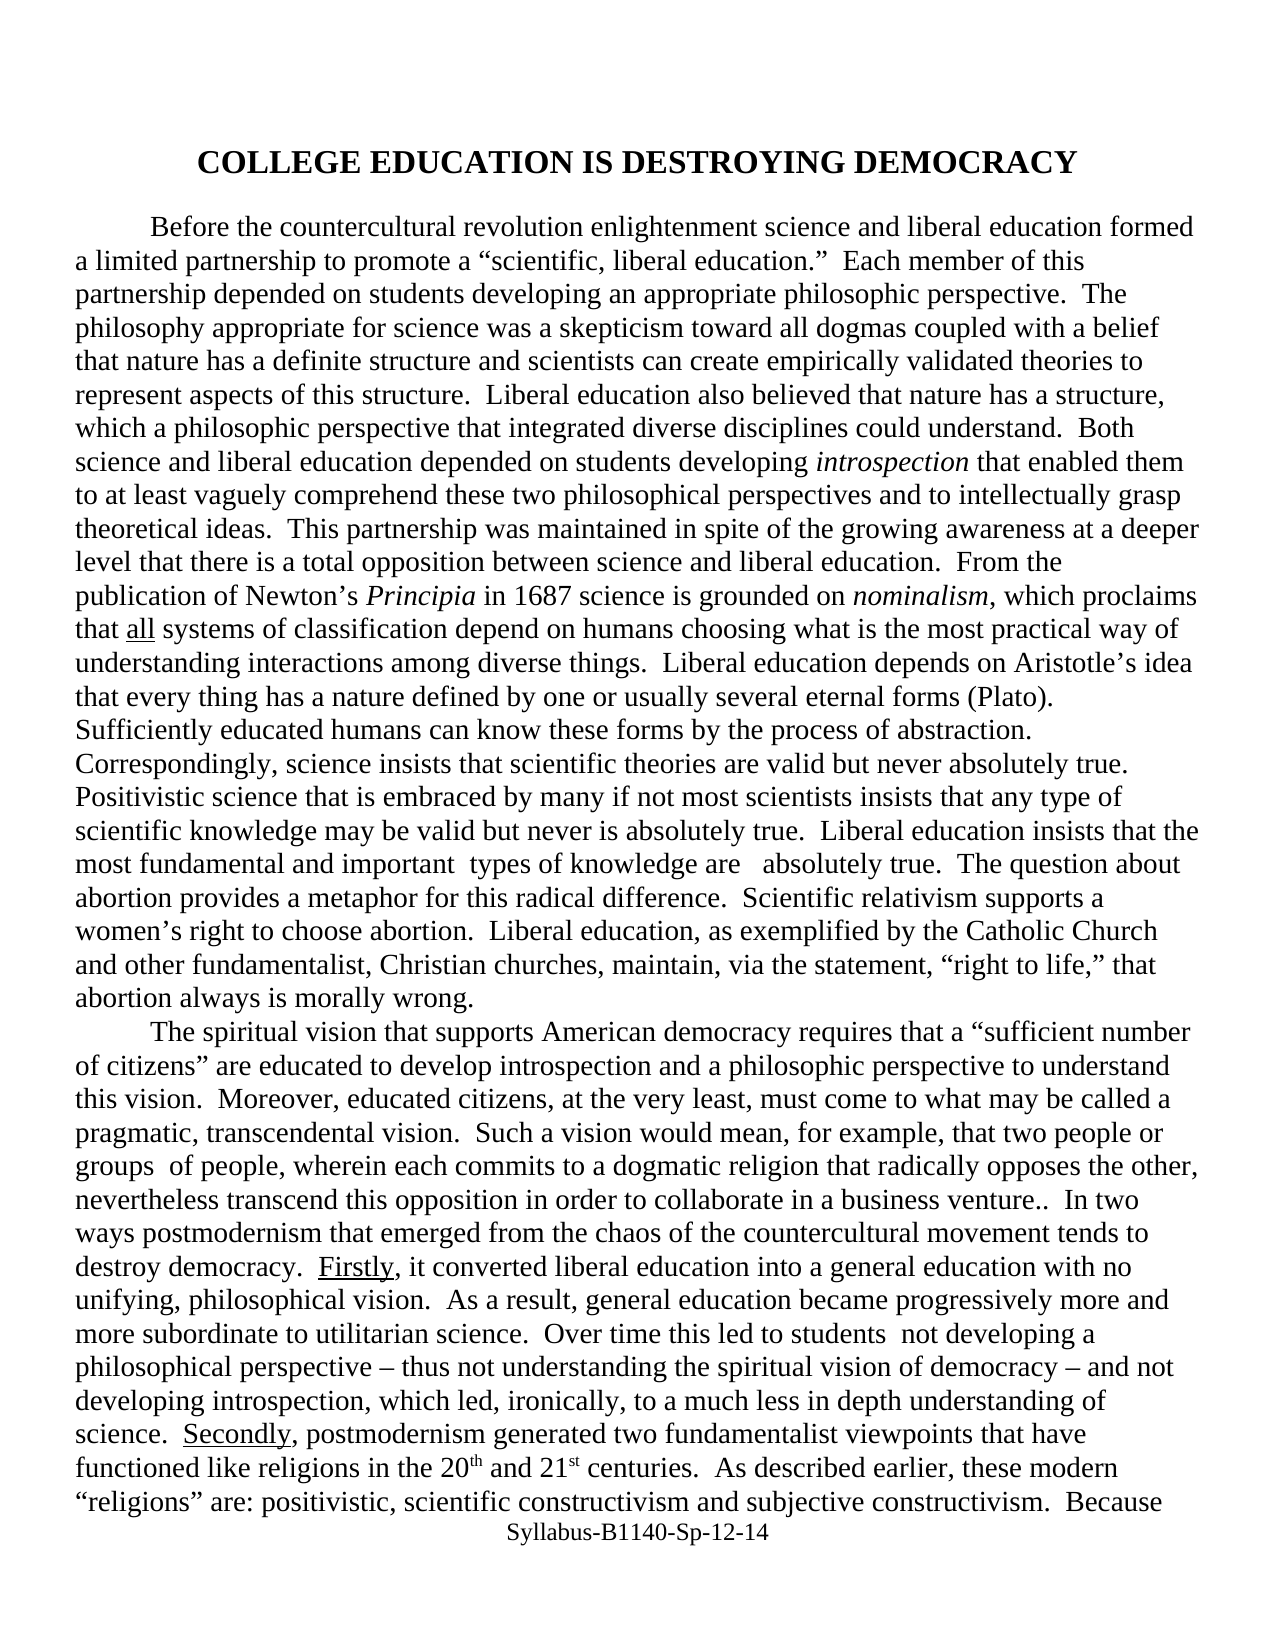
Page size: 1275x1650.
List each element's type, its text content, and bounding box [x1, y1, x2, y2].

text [75, 1014, 1200, 1517]
text COLLEGE EDUCATION IS DESTROYING DEMOCRACY [75, 142, 1200, 180]
text Before the countercultural revolution enlightenment science and liberal education formed a limited partnership to promote a “scientific, liberal education.” Each member of this partnership depended on students developing an appropriate philosophic perspective. The philosophy appropriate for science was a skepticism toward all dogmas coupled with a belief that nature has a definite structure and scientists can create empirically validated theories to represent aspects of this structure. Liberal education also believed that nature has a structure, which a philosophic perspective that integrated diverse disciplines could understand. Both science and liberal education depended on students developing introspection that enabled them to at least vaguely comprehend these two philosophical perspectives and to intellectually grasp theoretical ideas. This partnership was maintained in spite of the growing awareness at a deeper level that there is a total opposition between science and liberal education. From the publication of Newton’s Principia in 1687 science is grounded on nominalism, which proclaims that all systems of classification depend on humans choosing what is the most practical way of understanding interactions among diverse things. Liberal education depends on Aristotle’s idea that every thing has a nature defined by one or usually several eternal forms (Plato). Sufficiently educated humans can know these forms by the process of abstraction. Correspondingly, science insists that scientific theories are valid but never absolutely true. Positivistic science that is embraced by many if not most scientists insists that any type of scientific knowledge may be valid but never is absolutely true. Liberal education insists that the most fundamental and important types of knowledge are absolutely true. The question about abortion provides a metaphor for this radical difference. Scientific relativism supports a women’s right to choose abortion. Liberal education, as exemplified by the Catholic Church and other fundamentalist, Christian churches, maintain, via the statement, “right to life,” that abortion always is morally wrong. [75, 209, 1200, 1014]
